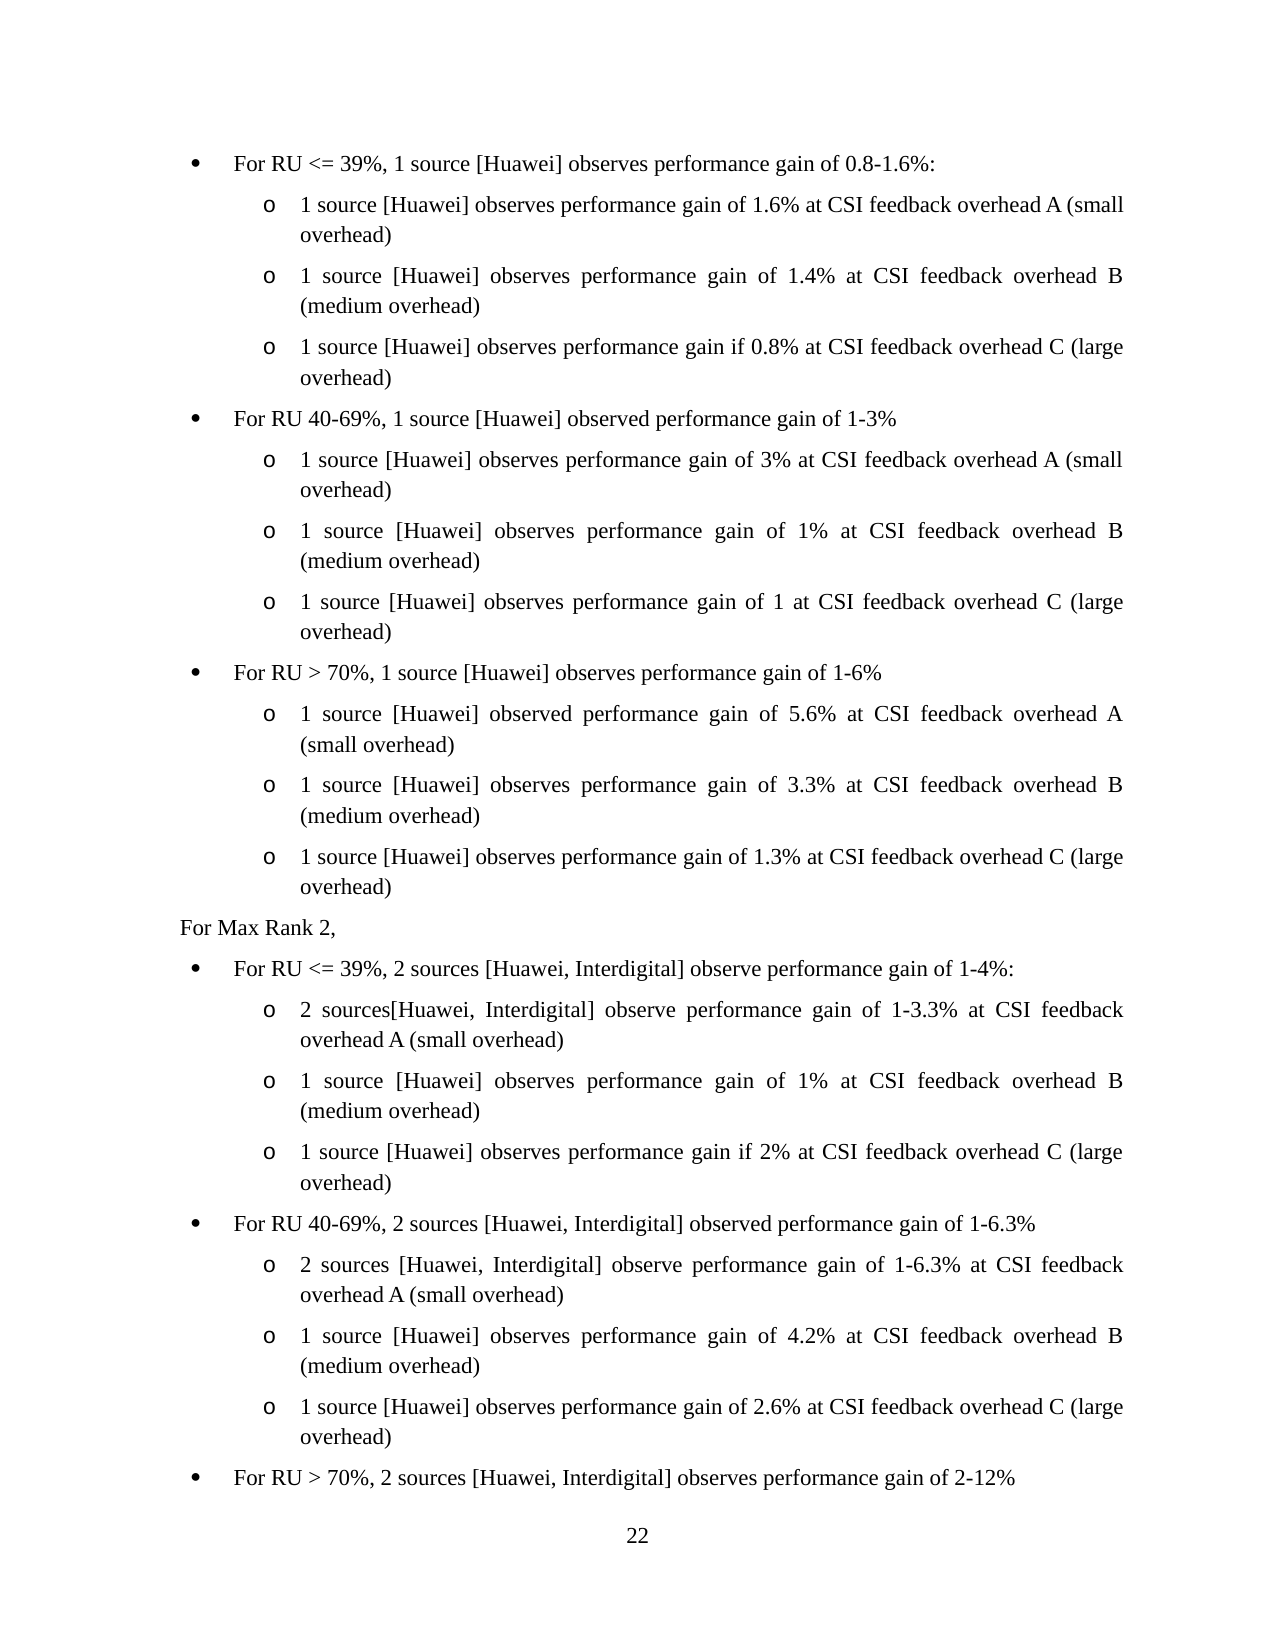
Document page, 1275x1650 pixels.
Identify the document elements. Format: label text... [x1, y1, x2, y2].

list 1 source [Huawei] observes performance gain if 0.8% at CSI feedback overhead C (large overhead) [262, 333, 1125, 390]
list 2 sources[Huawei, Interdigital] observe performance gain of 1-3.3% at CSI feedback overhead A (small overhead) [262, 996, 1125, 1053]
list 1 source [Huawei] observes performance gain of 1% at CSI feedback overhead B (medium overhead) [262, 517, 1125, 573]
text For Max Rank 2, [179, 914, 1125, 940]
list 1 source [Huawei] observes performance gain if 2% at CSI feedback overhead C (large overhead) [262, 1138, 1125, 1195]
list 1 source [Huawei] observes performance gain of 3% at CSI feedback overhead A (small overhead) [262, 446, 1125, 502]
list 1 source [Huawei] observes performance gain of 2.6% at CSI feedback overhead C (large overhead) [262, 1393, 1125, 1450]
list 1 source [Huawei] observes performance gain of 1 at CSI feedback overhead C (large overhead) [262, 588, 1125, 645]
list 1 source [Huawei] observes performance gain of 1.6% at CSI feedback overhead A (small overhead) [262, 191, 1125, 248]
list 2 sources [Huawei, Interdigital] observe performance gain of 1-6.3% at CSI feedback overhead A (small overhead) [262, 1251, 1125, 1307]
list For RU > 70%, 1 source [Huawei] observes performance gain of 1-6% [192, 659, 1125, 686]
list For RU 40-69%, 2 sources [Huawei, Interdigital] observed performance gain of 1-6.3% [192, 1210, 1125, 1236]
list 1 source [Huawei] observes performance gain of 1% at CSI feedback overhead B (medium overhead) [262, 1067, 1125, 1124]
list 1 source [Huawei] observed performance gain of 5.6% at CSI feedback overhead A (small overhead) [262, 700, 1125, 757]
list 1 source [Huawei] observes performance gain of 1.3% at CSI feedback overhead C (large overhead) [262, 843, 1125, 899]
list 1 source [Huawei] observes performance gain of 3.3% at CSI feedback overhead B (medium overhead) [262, 772, 1125, 828]
list For RU <= 39%, 1 source [Huawei] observes performance gain of 0.8-1.6%: [192, 150, 1125, 176]
list 1 source [Huawei] observes performance gain of 1.4% at CSI feedback overhead B (medium overhead) [262, 262, 1125, 319]
list For RU > 70%, 2 sources [Huawei, Interdigital] observes performance gain of 2-12% [192, 1464, 1125, 1491]
list For RU <= 39%, 2 sources [Huawei, Interdigital] observe performance gain of 1-4%: [192, 955, 1125, 981]
list For RU 40-69%, 1 source [Huawei] observed performance gain of 1-3% [192, 405, 1125, 431]
list 1 source [Huawei] observes performance gain of 4.2% at CSI feedback overhead B (medium overhead) [262, 1322, 1125, 1378]
